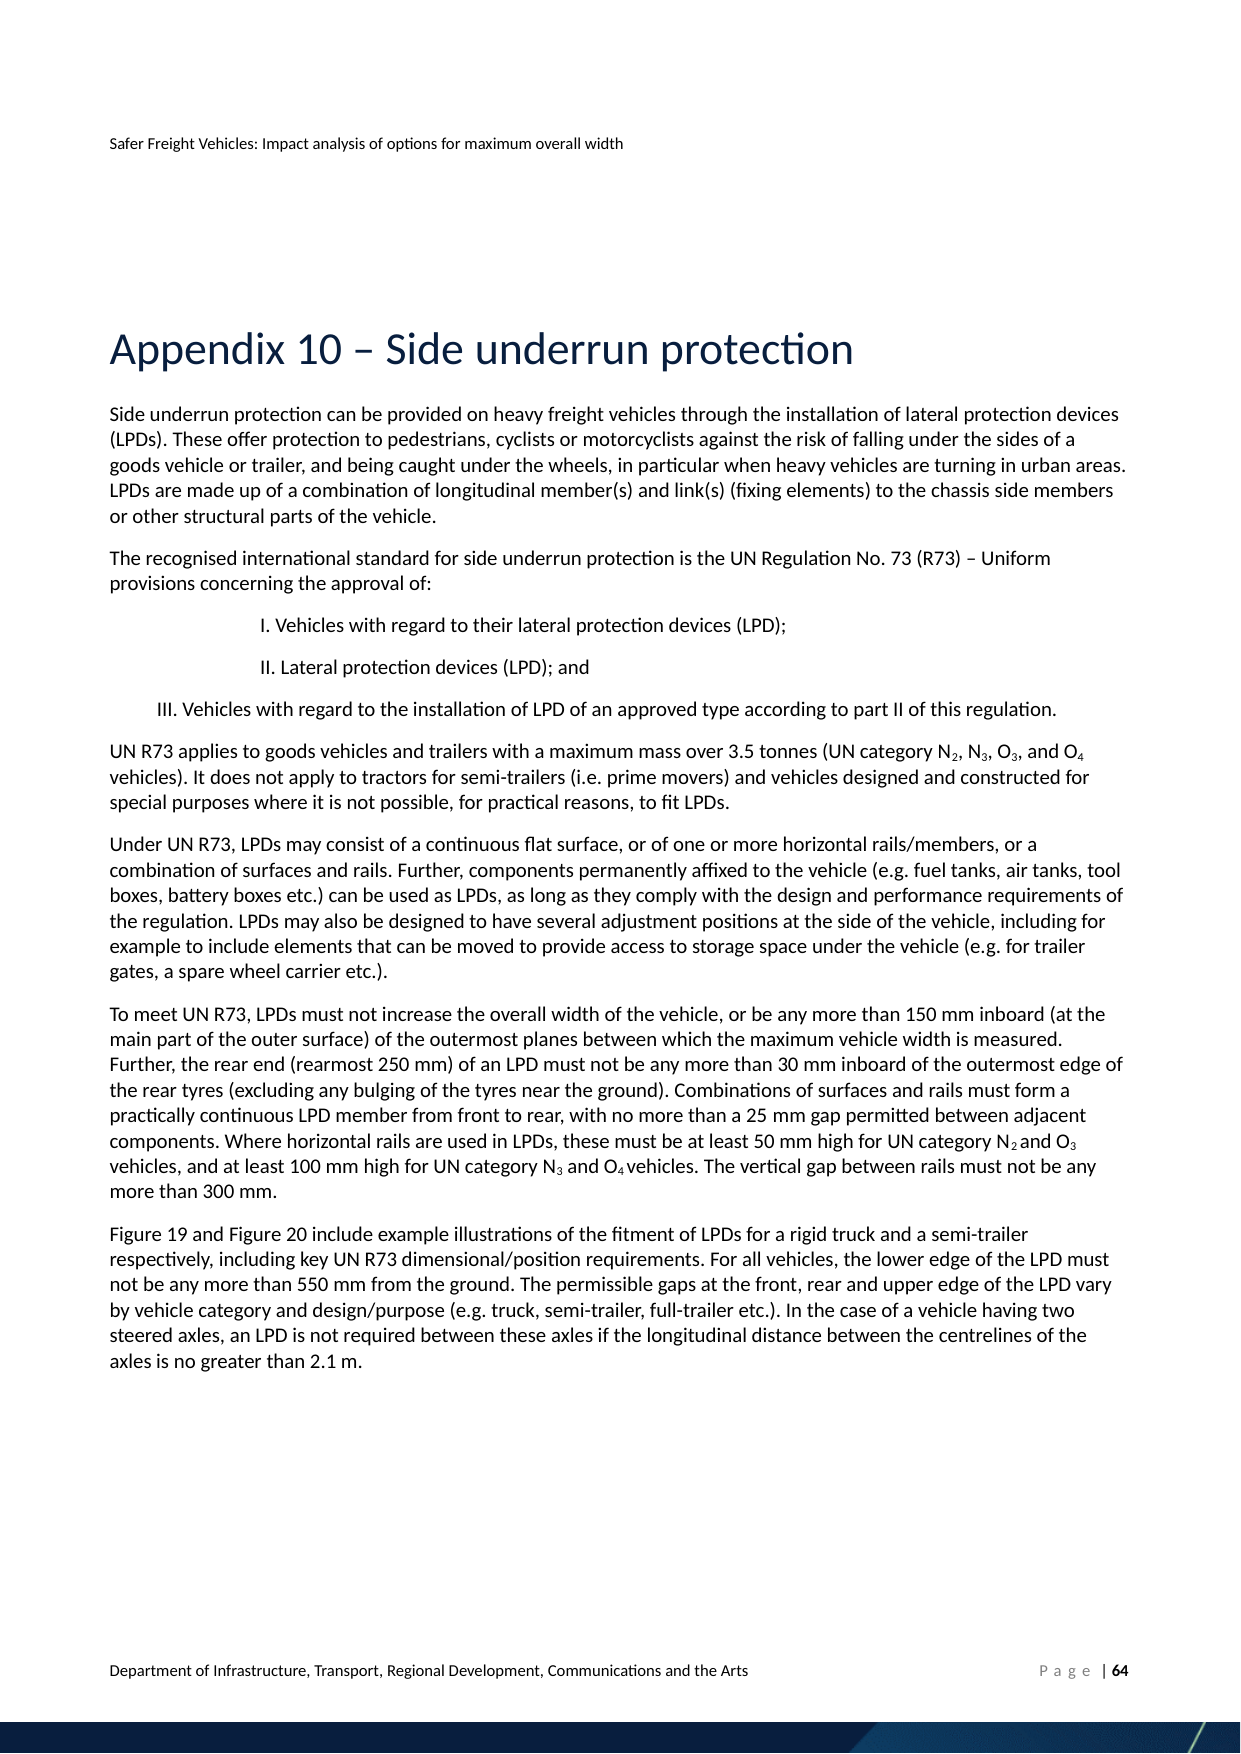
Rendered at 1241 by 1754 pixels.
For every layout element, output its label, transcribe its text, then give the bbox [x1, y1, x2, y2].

text UN R73 applies to goods vehicles and trailers with a maximum mass over 3.5 tonnes (UN category N2, N3, O3, and O4 vehicles). It does not apply to tractors for semi-trailers (i.e. prime movers) and vehicles designed and constructed for special purposes where it is not possible, for practical reasons, to fit LPDs. [109, 739, 1131, 815]
text II. Lateral protection devices (LPD); and [213, 654, 1131, 680]
text Figure 19 and Figure 20 include example illustrations of the fitment of LPDs for a rigid truck and a semi-trailer respectively, including key UN R73 dimensional/position requirements. For all vehicles, the lower edge of the LPD must not be any more than 550 mm from the ground. The permissible gaps at the front, rear and upper edge of the LPD vary by vehicle category and design/purpose (e.g. truck, semi-trailer, full-trailer etc.). In the case of a vehicle having two steered axles, an LPD is not required between these axles if the longitudinal distance between the centrelines of the axles is no greater than 2.1 m. [109, 1221, 1131, 1373]
text III. Vehicles with regard to the installation of LPD of an approved type according to part II of this regulation. [157, 697, 1131, 722]
text Under UN R73, LPDs may consist of a continuous flat surface, or of one or more horizontal rails/members, or a combination of surfaces and rails. Further, components permanently affixed to the vehicle (e.g. fuel tanks, air tanks, tool boxes, battery boxes etc.) can be used as LPDs, as long as they comply with the design and performance requirements of the regulation. LPDs may also be designed to have several adjustment positions at the side of the vehicle, including for example to include elements that can be moved to provide access to storage space under the vehicle (e.g. for trailer gates, a spare wheel carrier etc.). [109, 832, 1131, 984]
text I. Vehicles with regard to their lateral protection devices (LPD); [213, 612, 1131, 638]
subtitle Appendix 10 – Side underrun protection [109, 320, 1131, 376]
text The recognised international standard for side underrun protection is the UN Regulation No. 73 (R73) – Uniform provisions concerning the approval of: [109, 545, 1131, 596]
picture [0, 1722, 1241, 1753]
text Side underrun protection can be provided on heavy freight vehicles through the installation of lateral protection devices (LPDs). These offer protection to pedestrians, cyclists or motorcyclists against the risk of falling under the sides of a goods vehicle or trailer, and being caught under the wheels, in particular when heavy vehicles are turning in urban areas. LPDs are made up of a combination of longitudinal member(s) and link(s) (fixing elements) to the chassis side members or other structural parts of the vehicle. [109, 401, 1131, 528]
text To meet UN R73, LPDs must not increase the overall width of the vehicle, or be any more than 150 mm inboard (at the main part of the outer surface) of the outermost planes between which the maximum vehicle width is measured. Further, the rear end (rearmost 250 mm) of an LPD must not be any more than 30 mm inboard of the outermost edge of the rear tyres (excluding any bulging of the tyres near the ground). Combinations of surfaces and rails must form a practically continuous LPD member from front to rear, with no more than a 25 mm gap permitted between adjacent components. Where horizontal rails are used in LPDs, these must be at least 50 mm high for UN category N2 and O3 vehicles, and at least 100 mm high for UN category N3 and O4 vehicles. The vertical gap between rails must not be any more than 300 mm. [109, 1001, 1131, 1204]
